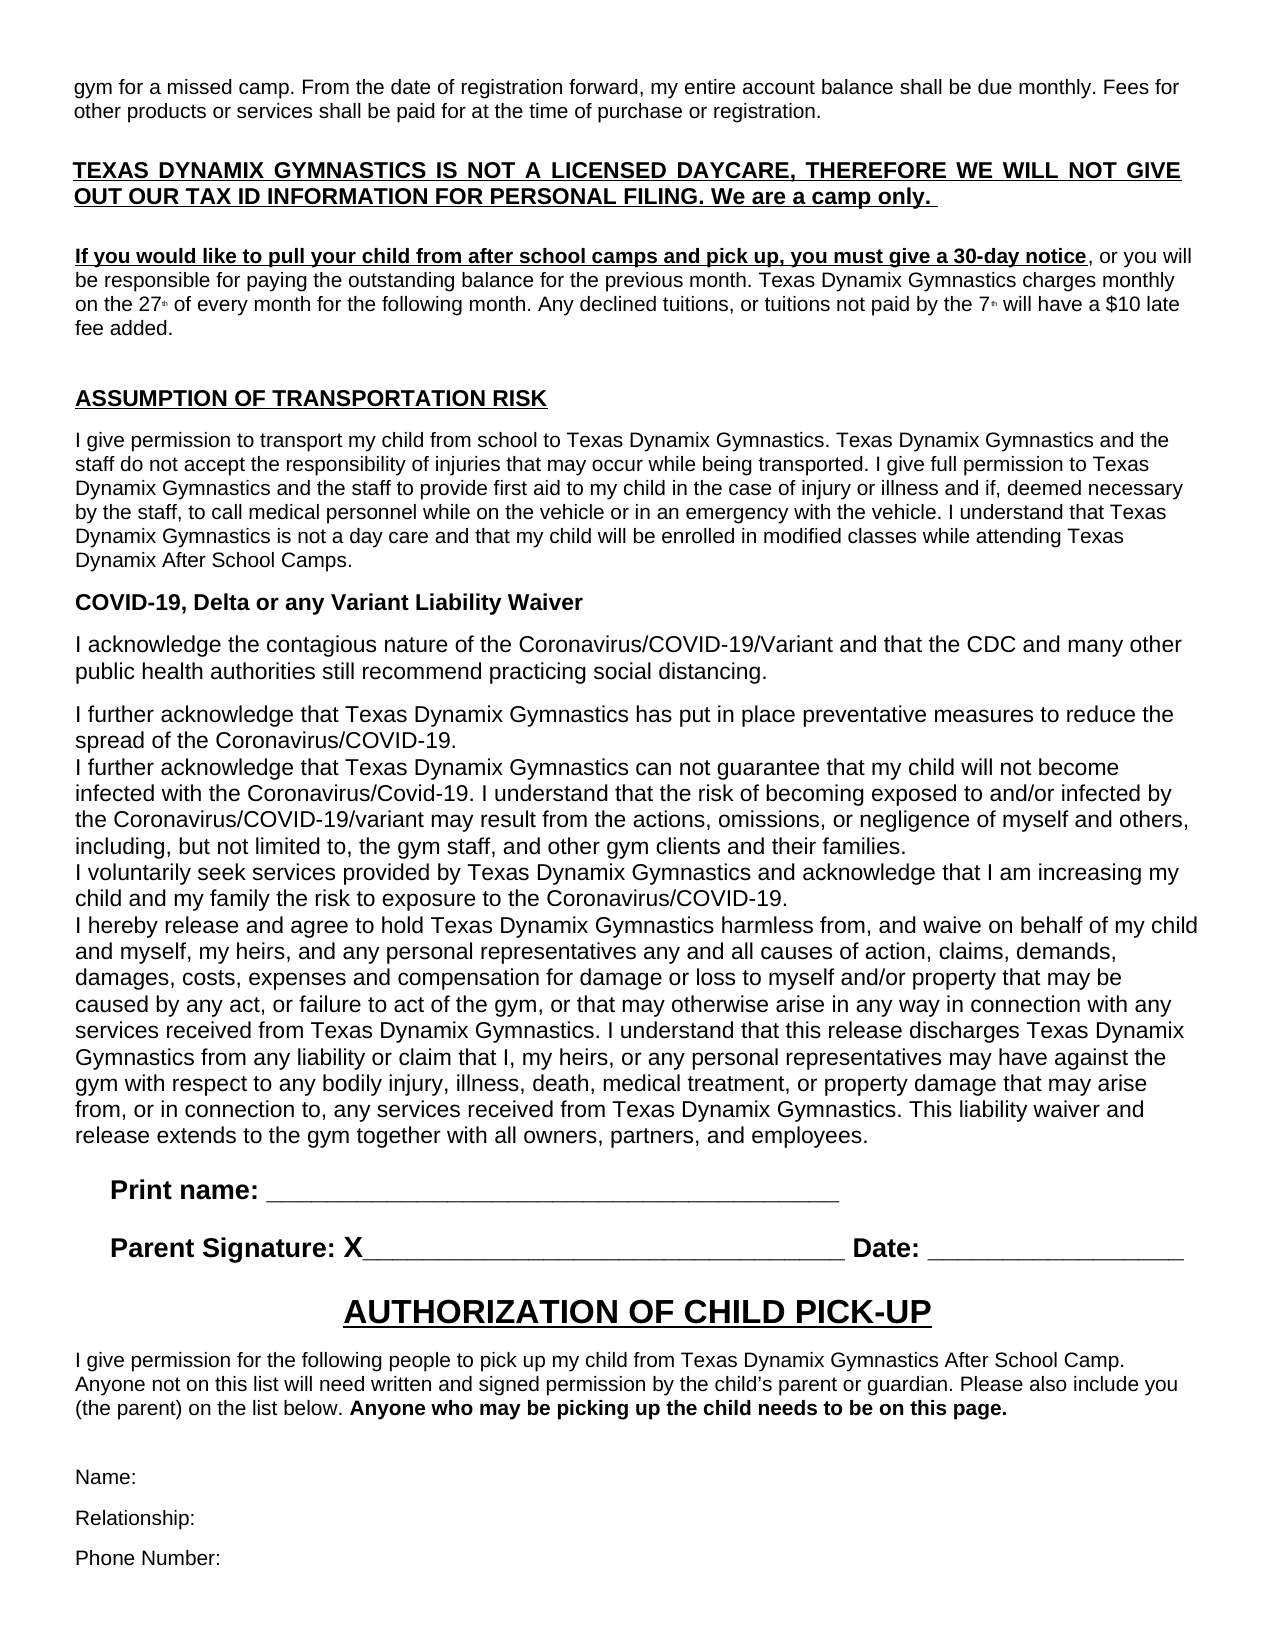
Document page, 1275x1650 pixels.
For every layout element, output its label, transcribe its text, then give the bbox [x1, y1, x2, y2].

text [72, 75, 1182, 123]
text Relationship: [75, 1505, 1200, 1529]
text COVID-19, Delta or any Variant Liability Waiver [75, 588, 1200, 615]
text AUTHORIZATION OF CHILD PICK-UP [75, 1292, 1200, 1331]
text TEXAS DYNAMIX GYMNASTICS IS NOT A LICENSED DAYCARE, THEREFORE WE WILL NOT GIVE OUT OUR TAX ID INFORMATION FOR PERSONAL FILING. We are a camp only. [72, 157, 1182, 180]
text Name: [75, 1465, 1200, 1489]
text I acknowledge the contagious nature of the Coronavirus/COVID-19/Variant and that the CDC and many other public health authorities still recommend practicing social distancing. [774, 631, 1200, 684]
text Parent Signature: X________________________________ Date: _________________ [110, 1230, 1200, 1264]
text I further acknowledge that Texas Dynamix Gymnastics has put in place preventative measures to reduce the spread of the Coronavirus/COVID-19. I further acknowledge that Texas Dynamix Gymnastics can not guarantee that my child will not become infected with the Coronavirus/Covid-19. I understand that the risk of becoming exposed to and/or infected by the Coronavirus/COVID-19/variant may result from the actions, omissions, or negligence of myself and others, including, but not limited to, the gym staff, and other gym clients and their families. I voluntarily seek services provided by Texas Dynamix Gymnastics and acknowledge that I am increasing my child and my family the risk to exposure to the Coronavirus/COVID-19. I hereby release and agree to hold Texas Dynamix Gymnastics harmless from, and waive on behalf of my child and myself, my heirs, and any personal representatives any and all causes of action, claims, demands, damages, costs, expenses and compensation for damage or loss to myself and/or property that may be caused by any act, or failure to act of the gym, or that may otherwise arise in any way in connection with any services received from Texas Dynamix Gymnastics. I understand that this release discharges Texas Dynamix Gymnastics from any liability or claim that I, my heirs, or any personal representatives may have against the gym with respect to any bodily injury, illness, death, medical treatment, or property damage that may arise from, or in connection to, any services received from Texas Dynamix Gymnastics. This liability waiver and release extends to the gym together with all owners, partners, and employees. [75, 701, 1200, 1149]
text If you would like to pull your child from after school camps and pick up, you must give a 30-day notice, or you will be responsible for paying the outstanding balance for the previous month. Texas Dynamix Gymnastics charges monthly on the 27th of every month for the following month. Any declined tuitions, or tuitions not paid by the 7th will have a $10 late fee added. [75, 244, 1200, 339]
text ASSUMPTION OF TRANSPORTATION RISK [75, 385, 1200, 411]
text Phone Number: [75, 1546, 1200, 1570]
text I give permission to transport my child from school to Texas Dynamix Gymnastics. Texas Dynamix Gymnastics and the staff do not accept the responsibility of injuries that may occur while being transported. I give full permission to Texas Dynamix Gymnastics and the staff to provide first aid to my child in the case of injury or illness and if, deemed necessary by the staff, to call medical personnel while on the vehicle or in an emergency with the vehicle. I understand that Texas Dynamix Gymnastics is not a day care and that my child will be enrolled in modified classes while attending Texas Dynamix After School Camps. [75, 428, 1200, 572]
text Print name: ______________________________________ [75, 1174, 1200, 1205]
text I give permission for the following people to pick up my child from Texas Dynamix Gymnastics After School Camp. Anyone not on this list will need written and signed permission by the child’s parent or guardian. Please also include you (the parent) on the list below. Anyone who may be picking up the child needs to be on this page. [75, 1347, 1200, 1419]
text TEXAS DYNAMIX GYMNASTICS IS NOT A LICENSED DAYCARE, THEREFORE WE WILL NOT GIVE OUT OUR TAX ID INFORMATION FOR PERSONAL FILING. We are a camp only. [72, 181, 1182, 210]
